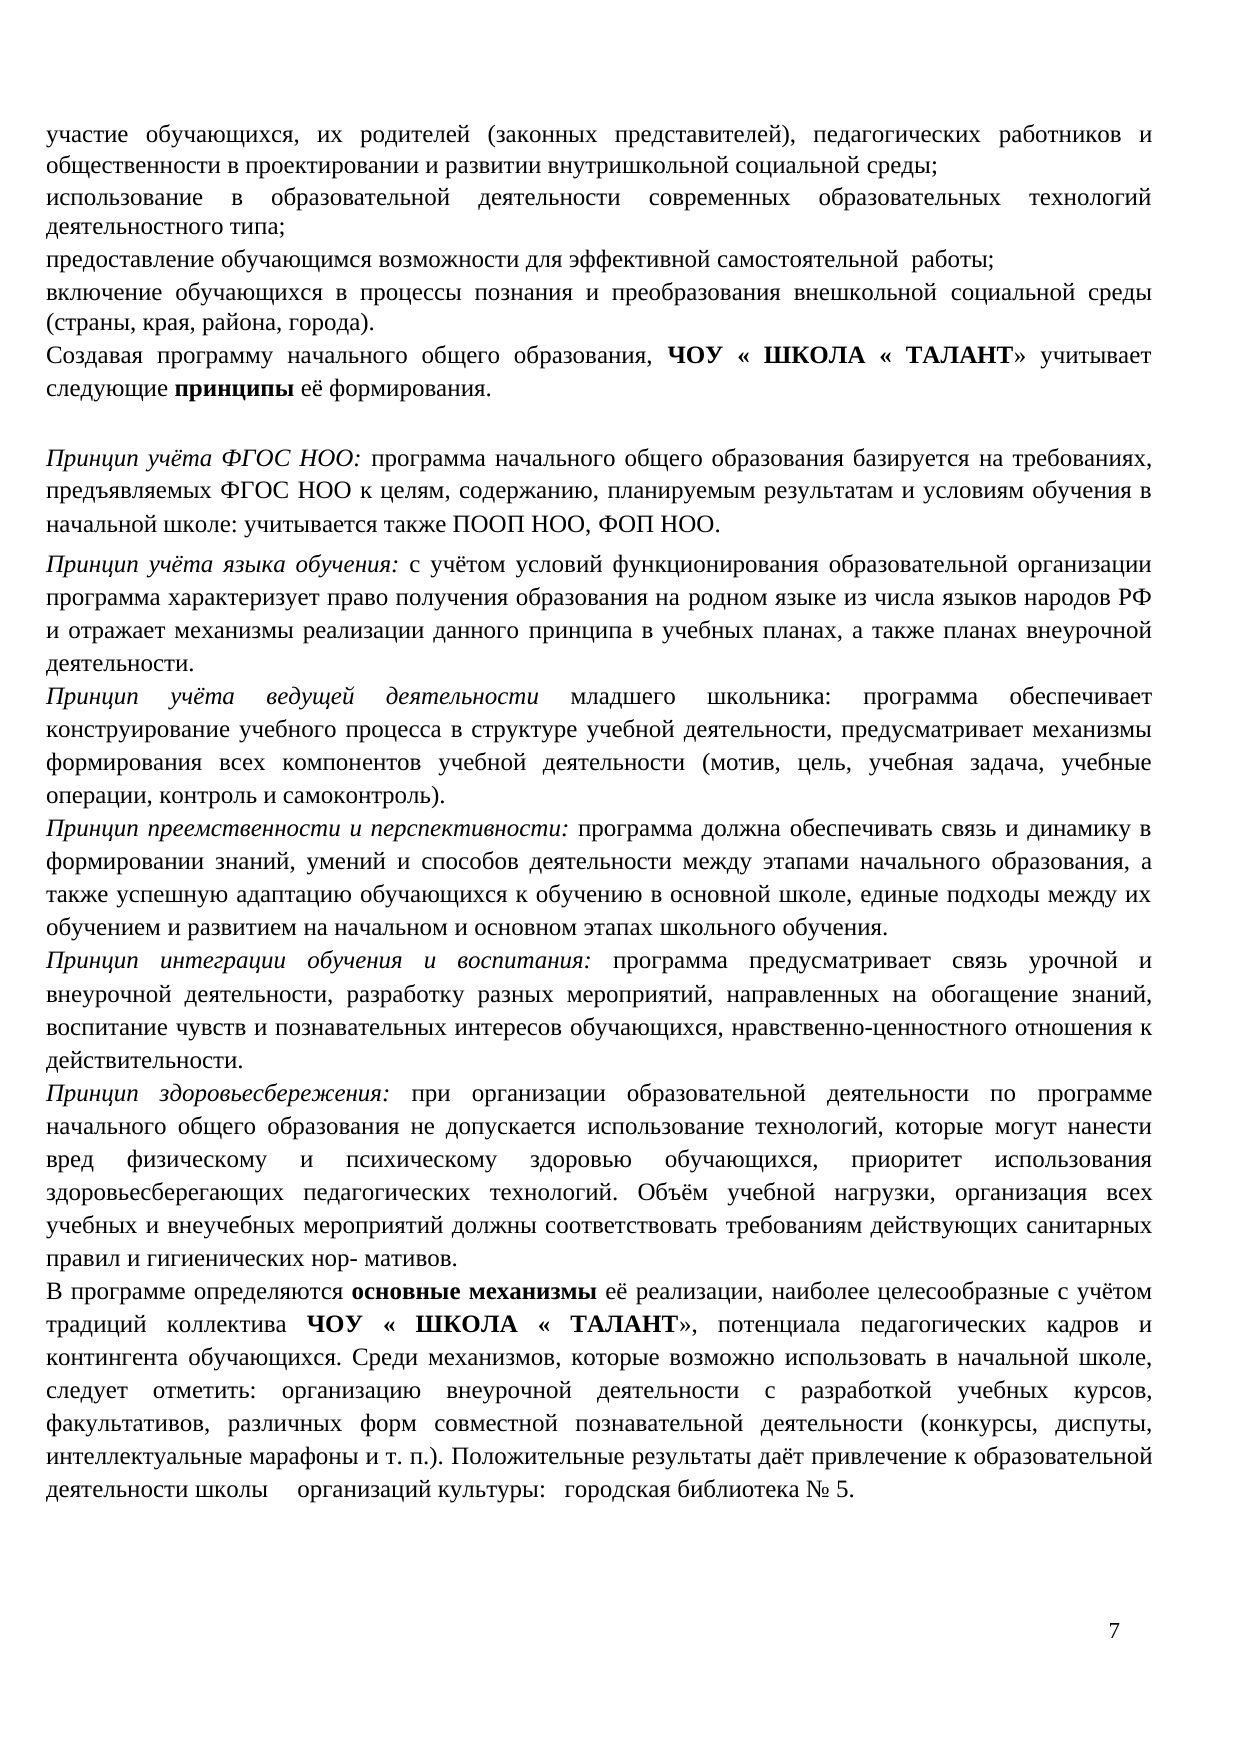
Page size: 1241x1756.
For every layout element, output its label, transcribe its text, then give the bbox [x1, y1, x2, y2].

list участие обучающихся, их родителей (законных представителей), педагогических работников и общественности в проектировании и развитии внутришкольной социальной среды; [46, 119, 1152, 178]
text Принцип интеграции обучения и воспитания: программа предусматривает связь урочной и внеурочной деятельности, разработку разных мероприятий, направленных на обогащение знаний, воспитание чувств и познавательных интересов обучающихся, нравственно-ценностного отношения к действительности. [46, 946, 1152, 1073]
text Принцип учёта ФГОС НОО: программа начального общего образования базируется на требованиях, предъявляемых ФГОС НОО к целям, содержанию, планируемым результатам и условиям обучения в начальной школе: учитывается также ПООП НОО, ФОП НОО. [46, 443, 1152, 537]
text Принцип учёта ведущей деятельности младшего школьника: программа обеспечивает конструирование учебного процесса в структуре учебной деятельности, предусматривает механизмы формирования всех компонентов учебной деятельности (мотив, цель, учебная задача, учебные операции, контроль и самоконтроль). [46, 681, 1152, 809]
list предоставление обучающимся возможности для эффективной самостоятельной работы; [46, 244, 1152, 273]
text Принцип здоровьесбережения: при организации образовательной деятельности по программе начального общего образования не допускается использование технологий, которые могут нанести вред физическому и психическому здоровью обучающихся, приоритет использования здоровьесберегающих педагогических технологий. Объём учебной нагрузки, организация всех учебных и внеучебных мероприятий должны соответствовать требованиям действующих санитарных правил и гигиенических нор- мативов. [46, 1078, 1152, 1272]
text Принцип учёта языка обучения: с учётом условий функционирования образовательной организации программа характеризует право получения образования на родном языке из числа языков народов РФ и отражает механизмы реализации данного принципа в учебных планах, а также планах внеурочной деятельности. [46, 549, 1152, 677]
list включение обучающихся в процессы познания и преобразования внешкольной социальной среды (страны, края, района, города). [46, 277, 1152, 336]
list использование в образовательной деятельности современных образовательных технологий деятельностного типа; [46, 182, 1151, 240]
text Создавая программу начального общего образования, ЧОУ « ШКОЛА « ТАЛАНТ» учитывает следующие принципы её формирования. [46, 340, 1151, 402]
text В программе определяются основные механизмы её реализации, наиболее целесообразные с учётом традиций коллектива ЧОУ « ШКОЛА « ТАЛАНТ», потенциала педагогических кадров и контингента обучающихся. Среди механизмов, которые возможно использовать в начальной школе, следует отметить: организацию внеурочной деятельности с разработкой учебных курсов, факультативов, различных форм совместной познавательной деятельности (конкурсы, диспуты, интеллектуальные марафоны и т. п.). Положительные результаты даёт привлечение к образовательной деятельности школы организаций культуры: городская библиотека № 5. [46, 1276, 1152, 1503]
text Принцип преемственности и перспективности: программа должна обеспечивать связь и динамику в формировании знаний, умений и способов деятельности между этапами начального образования, а также успешную адаптацию обучающихся к обучению в основной школе, единые подходы между их обучением и развитием на начальном и основном этапах школьного обучения. [46, 813, 1152, 941]
